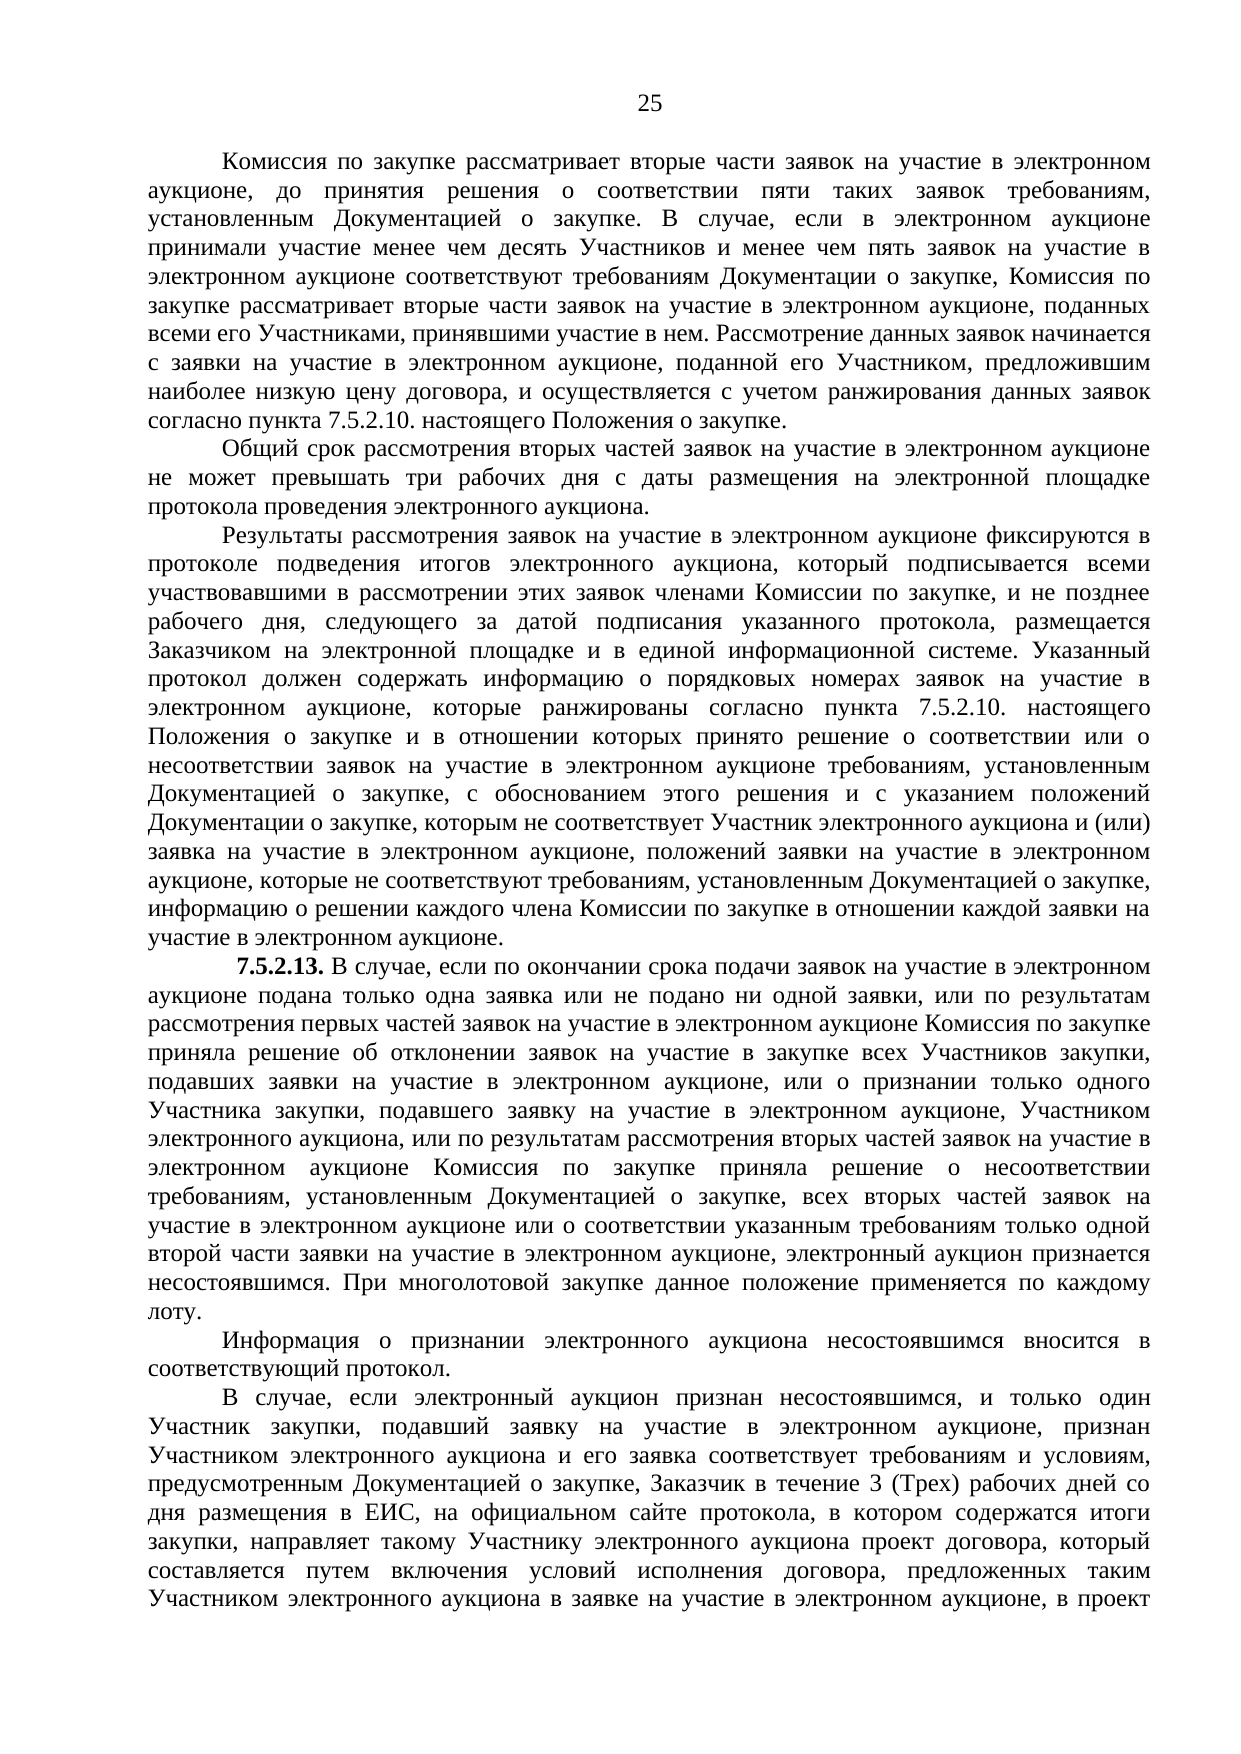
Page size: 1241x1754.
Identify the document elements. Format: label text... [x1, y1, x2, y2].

text Общий срок рассмотрения вторых частей заявок на участие в электронном аукционе не может превышать три рабочих дня с даты размещения на электронной площадке протокола проведения электронного аукциона. [148, 433, 1152, 520]
text Результаты рассмотрения заявок на участие в электронном аукционе фиксируются в протоколе подведения итогов электронного аукциона, который подписывается всеми участвовавшими в рассмотрении этих заявок членами Комиссии по закупке, и не позднее рабочего дня, следующего за датой подписания указанного протокола, размещается Заказчиком на электронной площадке и в единой информационной системе. Указанный протокол должен содержать информацию о порядковых номерах заявок на участие в электронном аукционе, которые ранжированы согласно пункта 7.5.2.10. настоящего Положения о закупке и в отношении которых принято решение о соответствии или о несоответствии заявок на участие в электронном аукционе требованиям, установленным Документацией о закупке, с обоснованием этого решения и с указанием положений Документации о закупке, которым не соответствует Участник электронного аукциона и (или) заявка на участие в электронном аукционе, положений заявки на участие в электронном аукционе, которые не соответствуют требованиям, установленным Документацией о закупке, информацию о решении каждого члена Комиссии по закупке в отношении каждой заявки на участие в электронном аукционе. [148, 520, 1152, 951]
text 7.5.2.13. В случае, если по окончании срока подачи заявок на участие в электронном аукционе подана только одна заявка или не подано ни одной заявки, или по результатам рассмотрения первых частей заявок на участие в электронном аукционе Комиссия по закупке приняла решение об отклонении заявок на участие в закупке всех Участников закупки, подавших заявки на участие в электронном аукционе, или о признании только одного Участника закупки, подавшего заявку на участие в электронном аукционе, Участником электронного аукциона, или по результатам рассмотрения вторых частей заявок на участие в электронном аукционе Комиссия по закупке приняла решение о несоответствии требованиям, установленным Документацией о закупке, всех вторых частей заявок на участие в электронном аукционе или о соответствии указанным требованиям только одной второй части заявки на участие в электронном аукционе, электронный аукцион признается несостоявшимся. При многолотовой закупке данное положение применяется по каждому лоту. [148, 951, 1152, 1325]
text Информация о признании электронного аукциона несостоявшимся вносится в соответствующий протокол. [148, 1325, 1152, 1382]
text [148, 1382, 1152, 1612]
text Комиссия по закупке рассматривает вторые части заявок на участие в электронном аукционе, до принятия решения о соответствии пяти таких заявок требованиям, установленным Документацией о закупке. В случае, если в электронном аукционе принимали участие менее чем десять Участников и менее чем пять заявок на участие в электронном аукционе соответствуют требованиям Документации о закупке, Комиссия по закупке рассматривает вторые части заявок на участие в электронном аукционе, поданных всеми его Участниками, принявшими участие в нем. Рассмотрение данных заявок начинается с заявки на участие в электронном аукционе, поданной его Участником, предложившим наиболее низкую цену договора, и осуществляется с учетом ранжирования данных заявок согласно пункта 7.5.2.10. настоящего Положения о закупке. [148, 146, 1152, 433]
